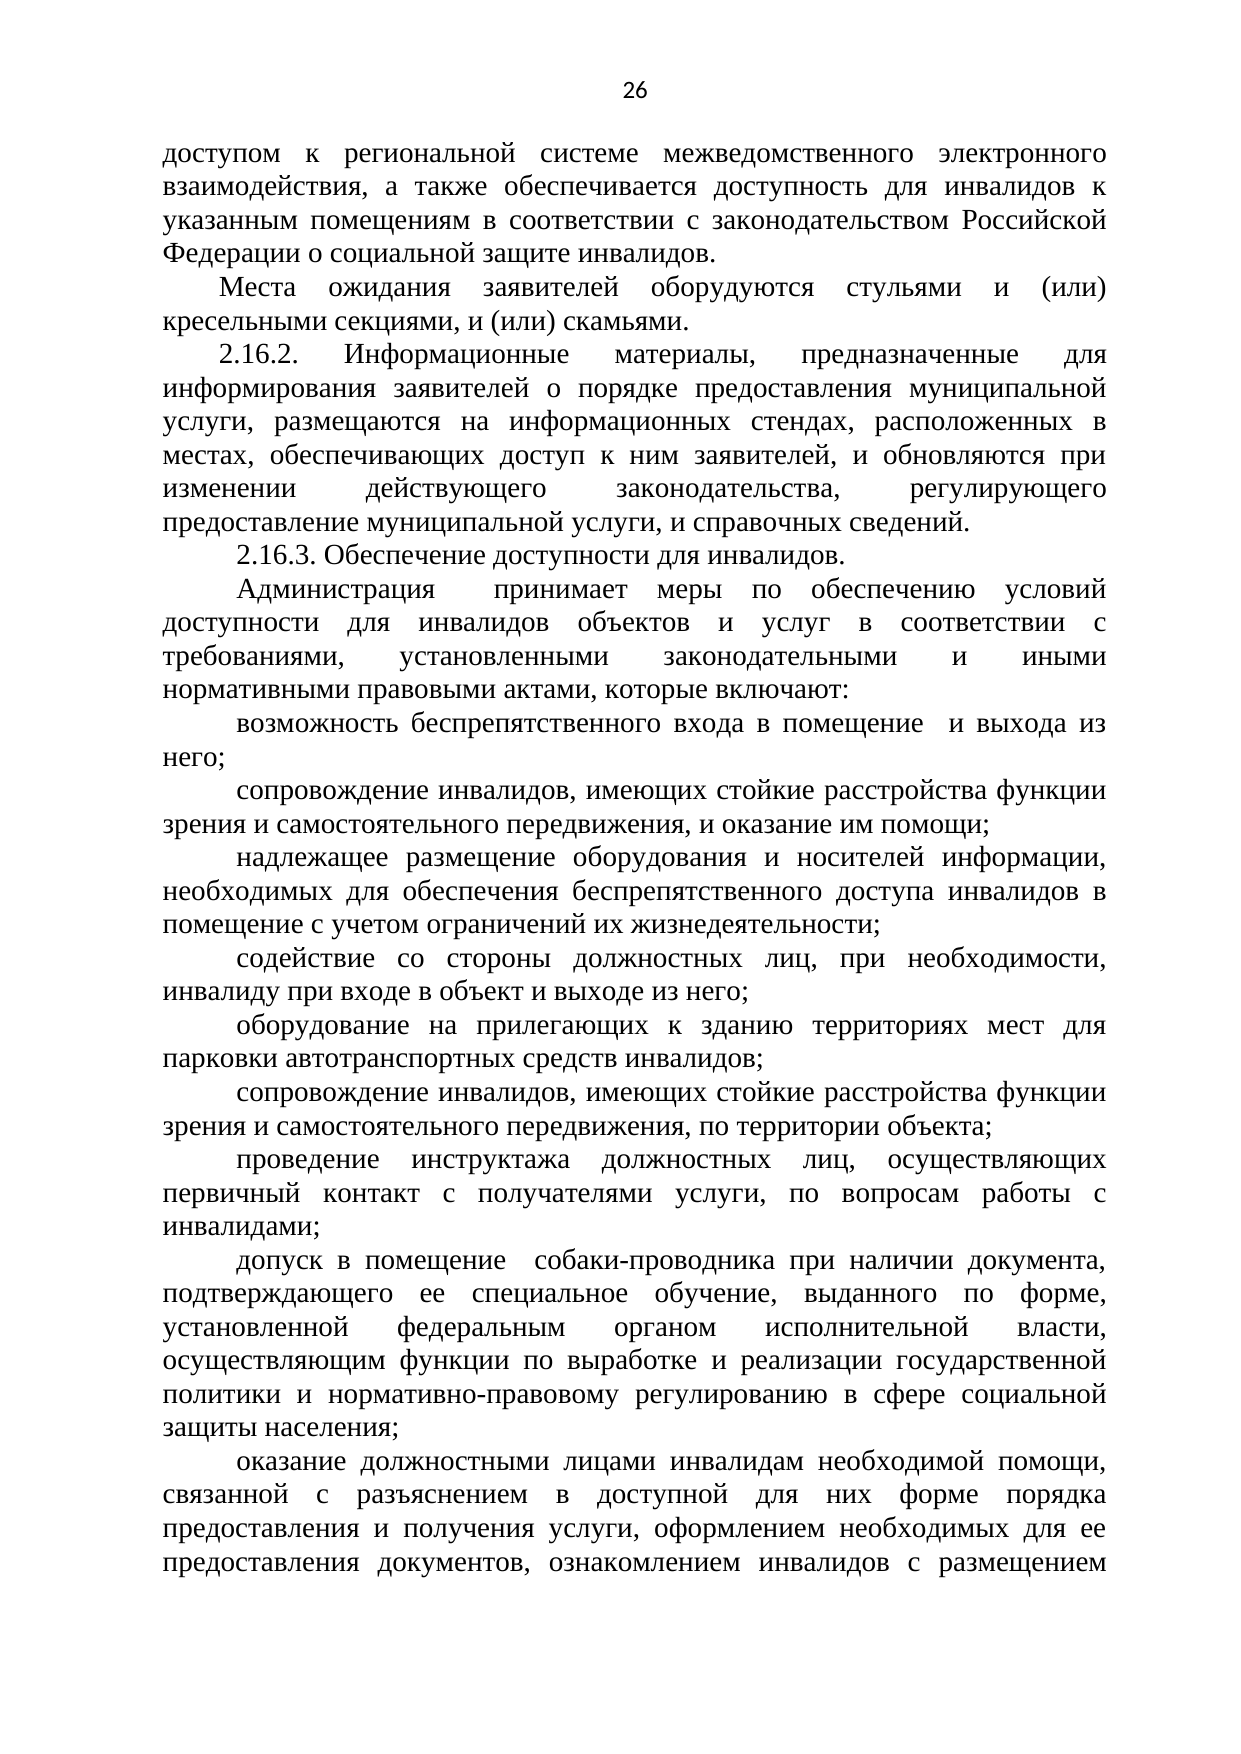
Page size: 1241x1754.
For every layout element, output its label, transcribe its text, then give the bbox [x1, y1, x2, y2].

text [162, 1443, 1107, 1577]
text проведение инструктажа должностных лиц, осуществляющих первичный контакт с получателями услуги, по вопросам работы с инвалидами; [162, 1141, 1107, 1242]
text 2.16.2. Информационные материалы, предназначенные для информирования заявителей о порядке предоставления муниципальной услуги, размещаются на информационных стендах, расположенных в местах, обеспечивающих доступ к ним заявителей, и обновляются при изменении действующего законодательства, регулирующего предоставление муниципальной услуги, и справочных сведений. [162, 336, 1107, 537]
text сопровождение инвалидов, имеющих стойкие расстройства функции зрения и самостоятельного передвижения, и оказание им помощи; [162, 772, 1107, 839]
text оборудование на прилегающих к зданию территориях мест для парковки автотранспортных средств инвалидов; [162, 1007, 1107, 1074]
text Места ожидания заявителей оборудуются стульями и (или) кресельными секциями, и (или) скамьями. [162, 269, 1107, 336]
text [162, 135, 1107, 269]
text возможность беспрепятственного входа в помещение и выхода из него; [162, 705, 1107, 772]
text 2.16.3. Обеспечение доступности для инвалидов. [162, 537, 1107, 571]
text надлежащее размещение оборудования и носителей информации, необходимых для обеспечения беспрепятственного доступа инвалидов в помещение с учетом ограничений их жизнедеятельности; [162, 839, 1107, 940]
text допуск в помещение собаки-проводника при наличии документа, подтверждающего ее специальное обучение, выданного по форме, установленной федеральным органом исполнительной власти, осуществляющим функции по выработке и реализации государственной политики и нормативно-правовому регулированию в сфере социальной защиты населения; [162, 1242, 1107, 1443]
text содействие со стороны должностных лиц, при необходимости, инвалиду при входе в объект и выходе из него; [162, 940, 1107, 1007]
text Администрация принимает меры по обеспечению условий доступности для инвалидов объектов и услуг в соответствии с требованиями, установленными законодательными и иными нормативными правовыми актами, которые включают: [162, 571, 1107, 705]
text сопровождение инвалидов, имеющих стойкие расстройства функции зрения и самостоятельного передвижения, по территории объекта; [162, 1074, 1107, 1141]
